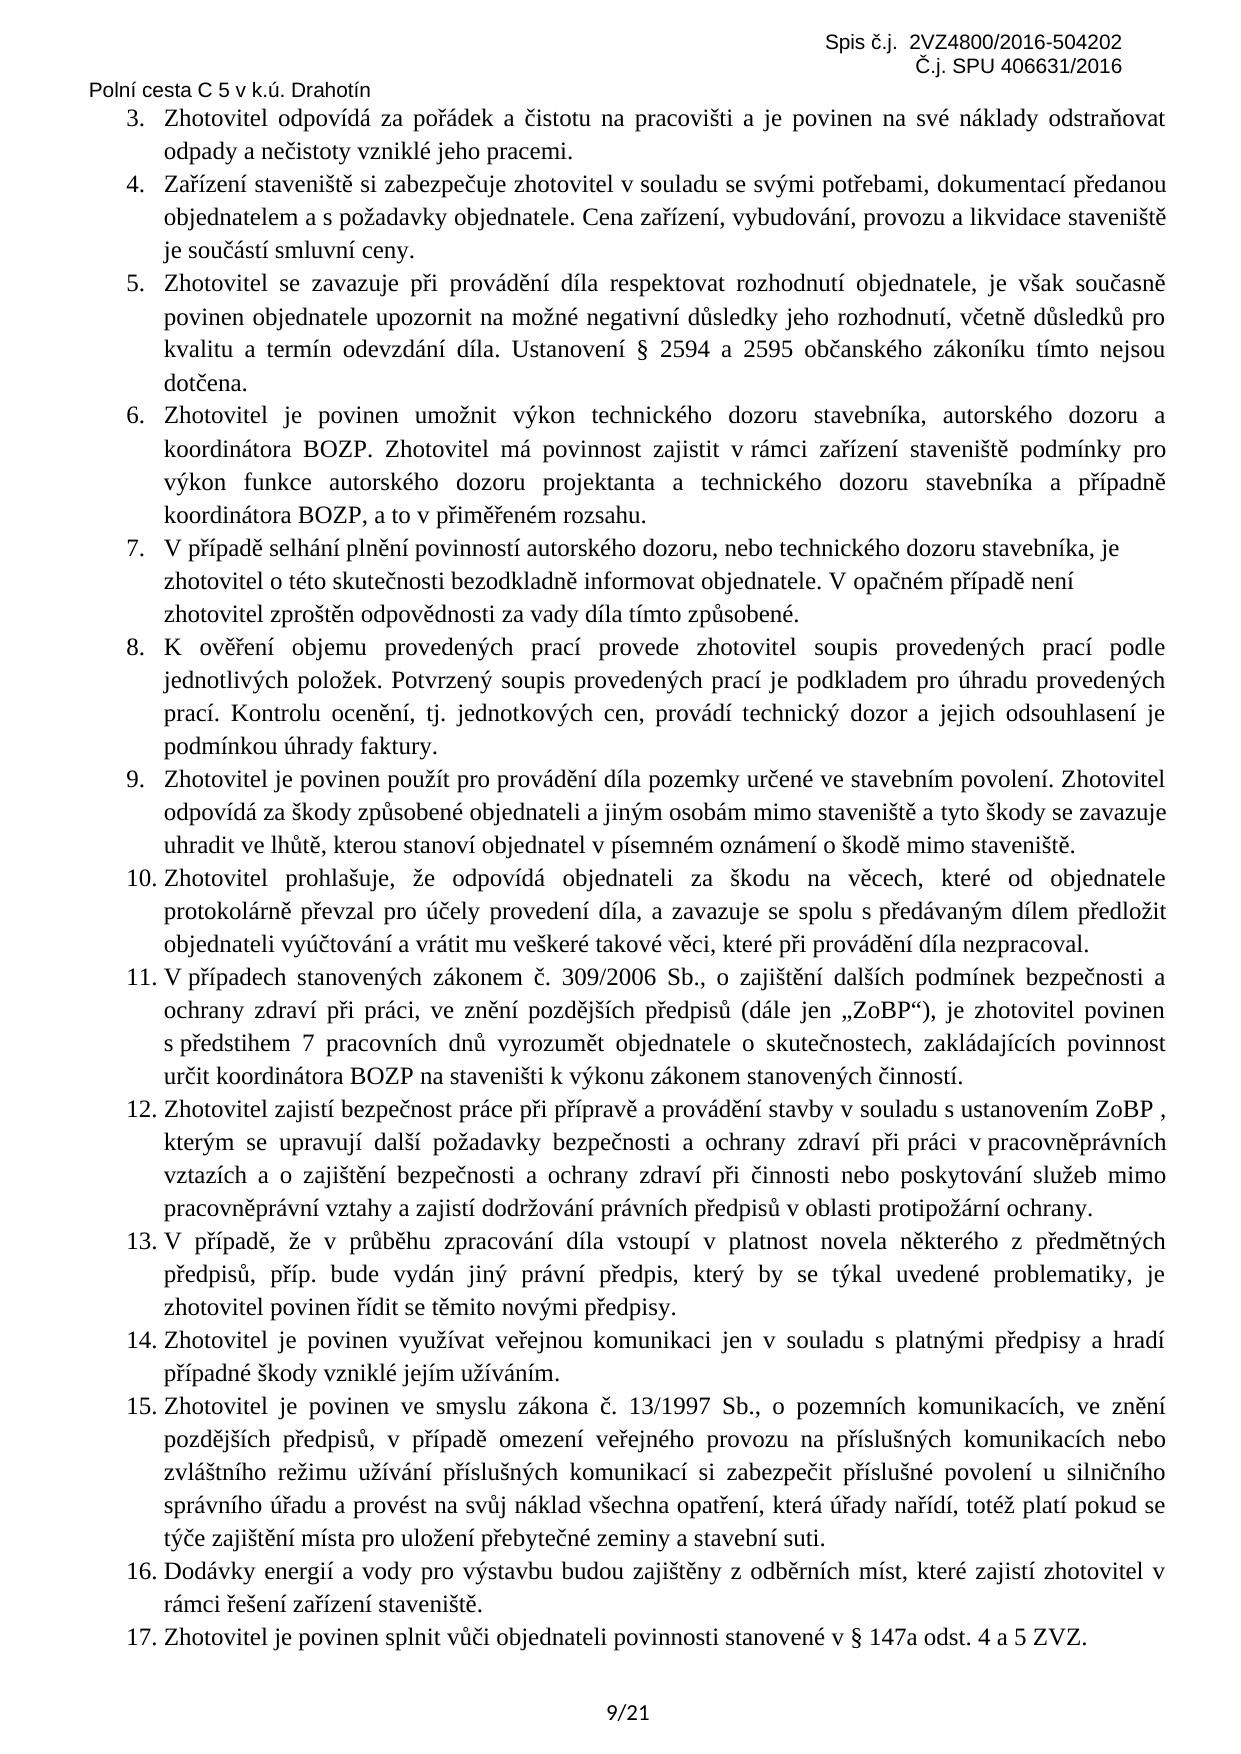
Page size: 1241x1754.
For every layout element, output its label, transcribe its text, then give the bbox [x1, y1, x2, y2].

list Zhotovitel prohlašuje, že odpovídá objednateli za škodu na věcech, které od objednatele protokolárně převzal pro účely provedení díla, a zavazuje se spolu s předávaným dílem předložit objednateli vyúčtování a vrátit mu veškeré takové věci, které při provádění díla nezpracoval. [126, 863, 1167, 958]
list Zhotovitel odpovídá za pořádek a čistotu na pracovišti a je povinen na své náklady odstraňovat odpady a nečistoty vzniklé jeho pracemi. [126, 103, 1167, 165]
list Zhotovitel je povinen splnit vůči objednateli povinnosti stanovené v § 147a odst. 4 a 5 ZVZ. [126, 1622, 1167, 1651]
list V případě, že v průběhu zpracování díla vstoupí v platnost novela některého z předmětných předpisů, příp. bude vydán jiný právní předpis, který by se týkal uvedené problematiky, je zhotovitel povinen řídit se těmito novými předpisy. [126, 1226, 1167, 1321]
list Zhotovitel zajistí bezpečnost práce při přípravě a provádění stavby v souladu s ustanovením ZoBP , kterým se upravují další požadavky bezpečnosti a ochrany zdraví při práci v pracovněprávních vztazích a o zajištění bezpečnosti a ochrany zdraví při činnosti nebo poskytování služeb mimo pracovněprávní vztahy a zajistí dodržování právních předpisů v oblasti protipožární ochrany. [126, 1094, 1167, 1222]
list Dodávky energií a vody pro výstavbu budou zajištěny z odběrních míst, které zajistí zhotovitel v rámci řešení zařízení staveniště. [126, 1556, 1167, 1618]
list Zhotovitel je povinen využívat veřejnou komunikaci jen v souladu s platnými předpisy a hradí případné škody vzniklé jejím užíváním. [126, 1325, 1167, 1387]
list Zhotovitel je povinen použít pro provádění díla pozemky určené ve stavebním povolení. Zhotovitel odpovídá za škody způsobené objednateli a jiným osobám mimo staveniště a tyto škody se zavazuje uhradit ve lhůtě, kterou stanoví objednatel v písemném oznámení o škodě mimo staveniště. [126, 764, 1167, 859]
list V případě selhání plnění povinností autorského dozoru, nebo technického dozoru stavebníka, je zhotovitel o této skutečnosti bezodkladně informovat objednatele. V opačném případě není zhotovitel zproštěn odpovědnosti za vady díla tímto způsobené. [126, 533, 1167, 627]
list Zhotovitel je povinen umožnit výkon technického dozoru stavebníka, autorského dozoru a koordinátora BOZP. Zhotovitel má povinnost zajistit v rámci zařízení staveniště podmínky pro výkon funkce autorského dozoru projektanta a technického dozoru stavebníka a případně koordinátora BOZP, a to v přiměřeném rozsahu. [126, 401, 1167, 528]
list K ověření objemu provedených prací provede zhotovitel soupis provedených prací podle jednotlivých položek. Potvrzený soupis provedených prací je podkladem pro úhradu provedených prací. Kontrolu ocenění, tj. jednotkových cen, provádí technický dozor a jejich odsouhlasení je podmínkou úhrady faktury. [126, 632, 1167, 759]
list V případech stanovených zákonem č. 309/2006 Sb., o zajištění dalších podmínek bezpečnosti a ochrany zdraví při práci, ve znění pozdějších předpisů (dále jen „ZoBP“), je zhotovitel povinen s předstihem 7 pracovních dnů vyrozumět objednatele o skutečnostech, zakládajících povinnost určit koordinátora BOZP na staveništi k výkonu zákonem stanovených činností. [126, 962, 1167, 1090]
list Zhotovitel je povinen ve smyslu zákona č. 13/1997 Sb., o pozemních komunikacích, ve znění pozdějších předpisů, v případě omezení veřejného provozu na příslušných komunikacích nebo zvláštního režimu užívání příslušných komunikací si zabezpečit příslušné povolení u silničního správního úřadu a provést na svůj náklad všechna opatření, která úřady nařídí, totéž platí pokud se týče zajištění místa pro uložení přebytečné zeminy a stavební suti. [126, 1391, 1167, 1552]
list Zhotovitel se zavazuje při provádění díla respektovat rozhodnutí objednatele, je však současně povinen objednatele upozornit na možné negativní důsledky jeho rozhodnutí, včetně důsledků pro kvalitu a termín odevzdání díla. Ustanovení § 2594 a 2595 občanského zákoníku tímto nejsou dotčena. [126, 268, 1167, 396]
list Zařízení staveniště si zabezpečuje zhotovitel v souladu se svými potřebami, dokumentací předanou objednatelem a s požadavky objednatele. Cena zařízení, vybudování, provozu a likvidace staveniště je součástí smluvní ceny. [126, 169, 1167, 264]
